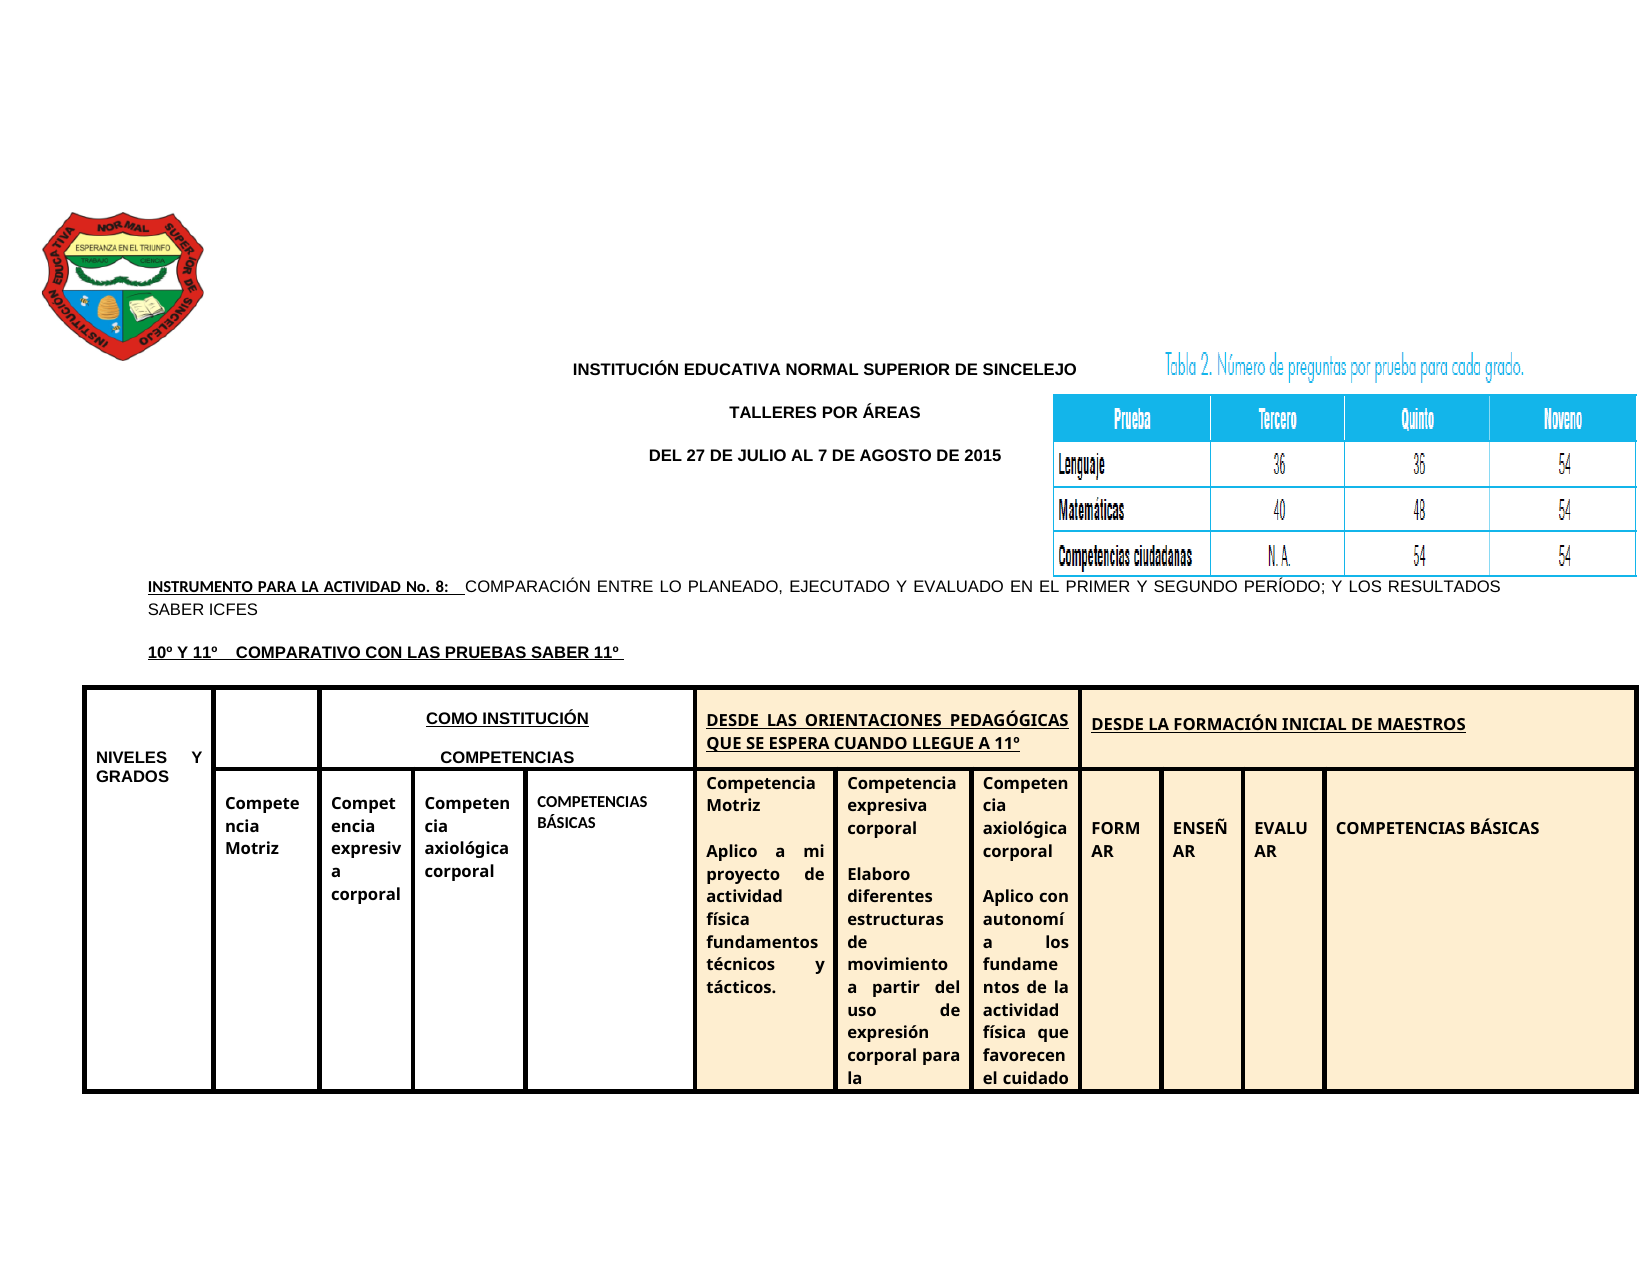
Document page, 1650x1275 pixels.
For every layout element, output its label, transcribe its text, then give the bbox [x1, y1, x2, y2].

text DEL 27 DE JULIO AL 7 DE AGOSTO DE 2015 [148, 445, 1502, 464]
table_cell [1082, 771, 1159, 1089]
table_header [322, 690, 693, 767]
text TALLERES POR ÁREAS [148, 402, 1502, 422]
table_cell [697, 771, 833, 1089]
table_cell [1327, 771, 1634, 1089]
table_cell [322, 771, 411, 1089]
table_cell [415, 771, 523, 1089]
picture [41, 212, 204, 361]
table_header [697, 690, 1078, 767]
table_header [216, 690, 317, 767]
text INSTITUCIÓN EDUCATIVA NORMAL SUPERIOR DE SINCELEJO [148, 360, 1502, 379]
text 10º Y 11º COMPARATIVO CON LAS PRUEBAS SABER 11º [148, 642, 1502, 662]
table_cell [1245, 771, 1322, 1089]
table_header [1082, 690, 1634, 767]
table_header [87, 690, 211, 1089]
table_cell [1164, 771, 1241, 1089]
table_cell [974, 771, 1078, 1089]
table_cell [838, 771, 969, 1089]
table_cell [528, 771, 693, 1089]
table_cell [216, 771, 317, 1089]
text INSTRUMENTO PARA LA ACTIVIDAD No. 8: COMPARACIÓN ENTRE LO PLANEADO, EJECUTADO Y EVALUADO EN EL PRIMER Y SEGUNDO PERÍODO; Y LOS RESULTADOS SABER ICFES [148, 576, 1502, 619]
picture [1044, 311, 1649, 637]
